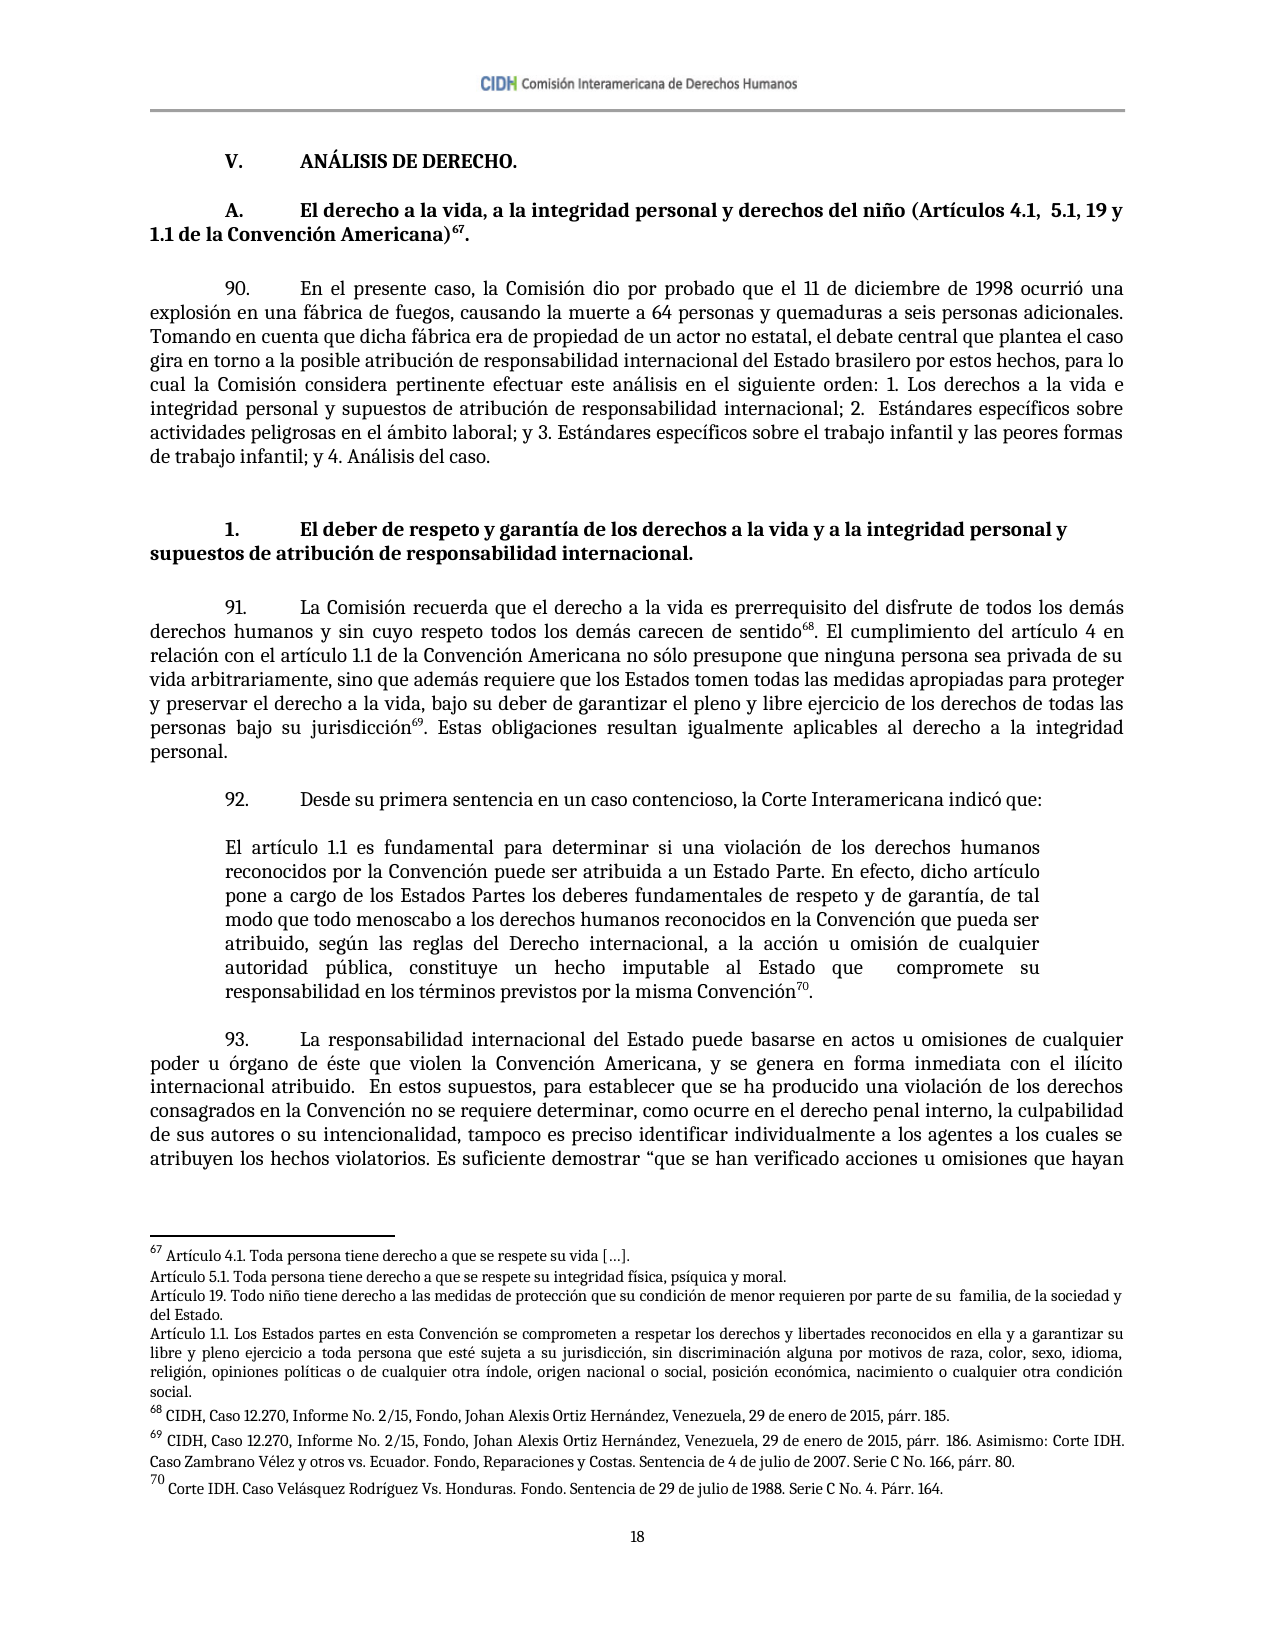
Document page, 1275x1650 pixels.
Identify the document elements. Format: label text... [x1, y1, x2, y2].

text El artículo 1.1 es fundamental para determinar si una violación de los derechos humanos reconocidos por la Convención puede ser atribuida a un Estado Parte. En efecto, dicho artículo pone a cargo de los Estados Partes los deberes fundamentales de respeto y de garantía, de tal modo que todo menoscabo a los derechos humanos reconocidos en la Convención que pueda ser atribuido, según las reglas del Derecho internacional, a la acción u omisión de cualquier autoridad pública, constituye un hecho imputable al Estado que compromete su responsabilidad en los términos previstos por la misma Convención. [225, 836, 1041, 1003]
subtitle 1. El deber de respeto y garantía de los derechos a la vida y a la integridad personal y supuestos de atribución de responsabilidad internacional. [150, 518, 1125, 566]
list Desde su primera sentencia en un caso contencioso, la Corte Interamericana indicó que: [150, 787, 1125, 811]
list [150, 1027, 1125, 1171]
subtitle A. El derecho a la vida, a la integridad personal y derechos del niño (Artículos 4.1, 5.1, 19 y 1.1 de la Convención Americana). [150, 199, 1125, 247]
list En el presente caso, la Comisión dio por probado que el 11 de diciembre de 1998 ocurrió una explosión en una fábrica de fuegos, causando la muerte a 64 personas y quemaduras a seis personas adicionales. Tomando en cuenta que dicha fábrica era de propiedad de un actor no estatal, el debate central que plantea el caso gira en torno a la posible atribución de responsabilidad internacional del Estado brasilero por estos hechos, para lo cual la Comisión considera pertinente efectuar este análisis en el siguiente orden: 1. Los derechos a la vida e integridad personal y supuestos de atribución de responsabilidad internacional; 2. Estándares específicos sobre actividades peligrosas en el ámbito laboral; y 3. Estándares específicos sobre el trabajo infantil y las peores formas de trabajo infantil; y 4. Análisis del caso. [150, 277, 1125, 469]
picture [475, 75, 800, 93]
subtitle V. ANÁLISIS DE DERECHO. [225, 150, 1125, 174]
list La Comisión recuerda que el derecho a la vida es prerrequisito del disfrute de todos los demás derechos humanos y sin cuyo respeto todos los demás carecen de sentido. El cumplimiento del artículo 4 en relación con el artículo 1.1 de la Convención Americana no sólo presupone que ninguna persona sea privada de su vida arbitrariamente, sino que además requiere que los Estados tomen todas las medidas apropiadas para proteger y preservar el derecho a la vida, bajo su deber de garantizar el pleno y libre ejercicio de los derechos de todas las personas bajo su jurisdicción. Estas obligaciones resultan igualmente aplicables al derecho a la integridad personal. [150, 596, 1125, 763]
